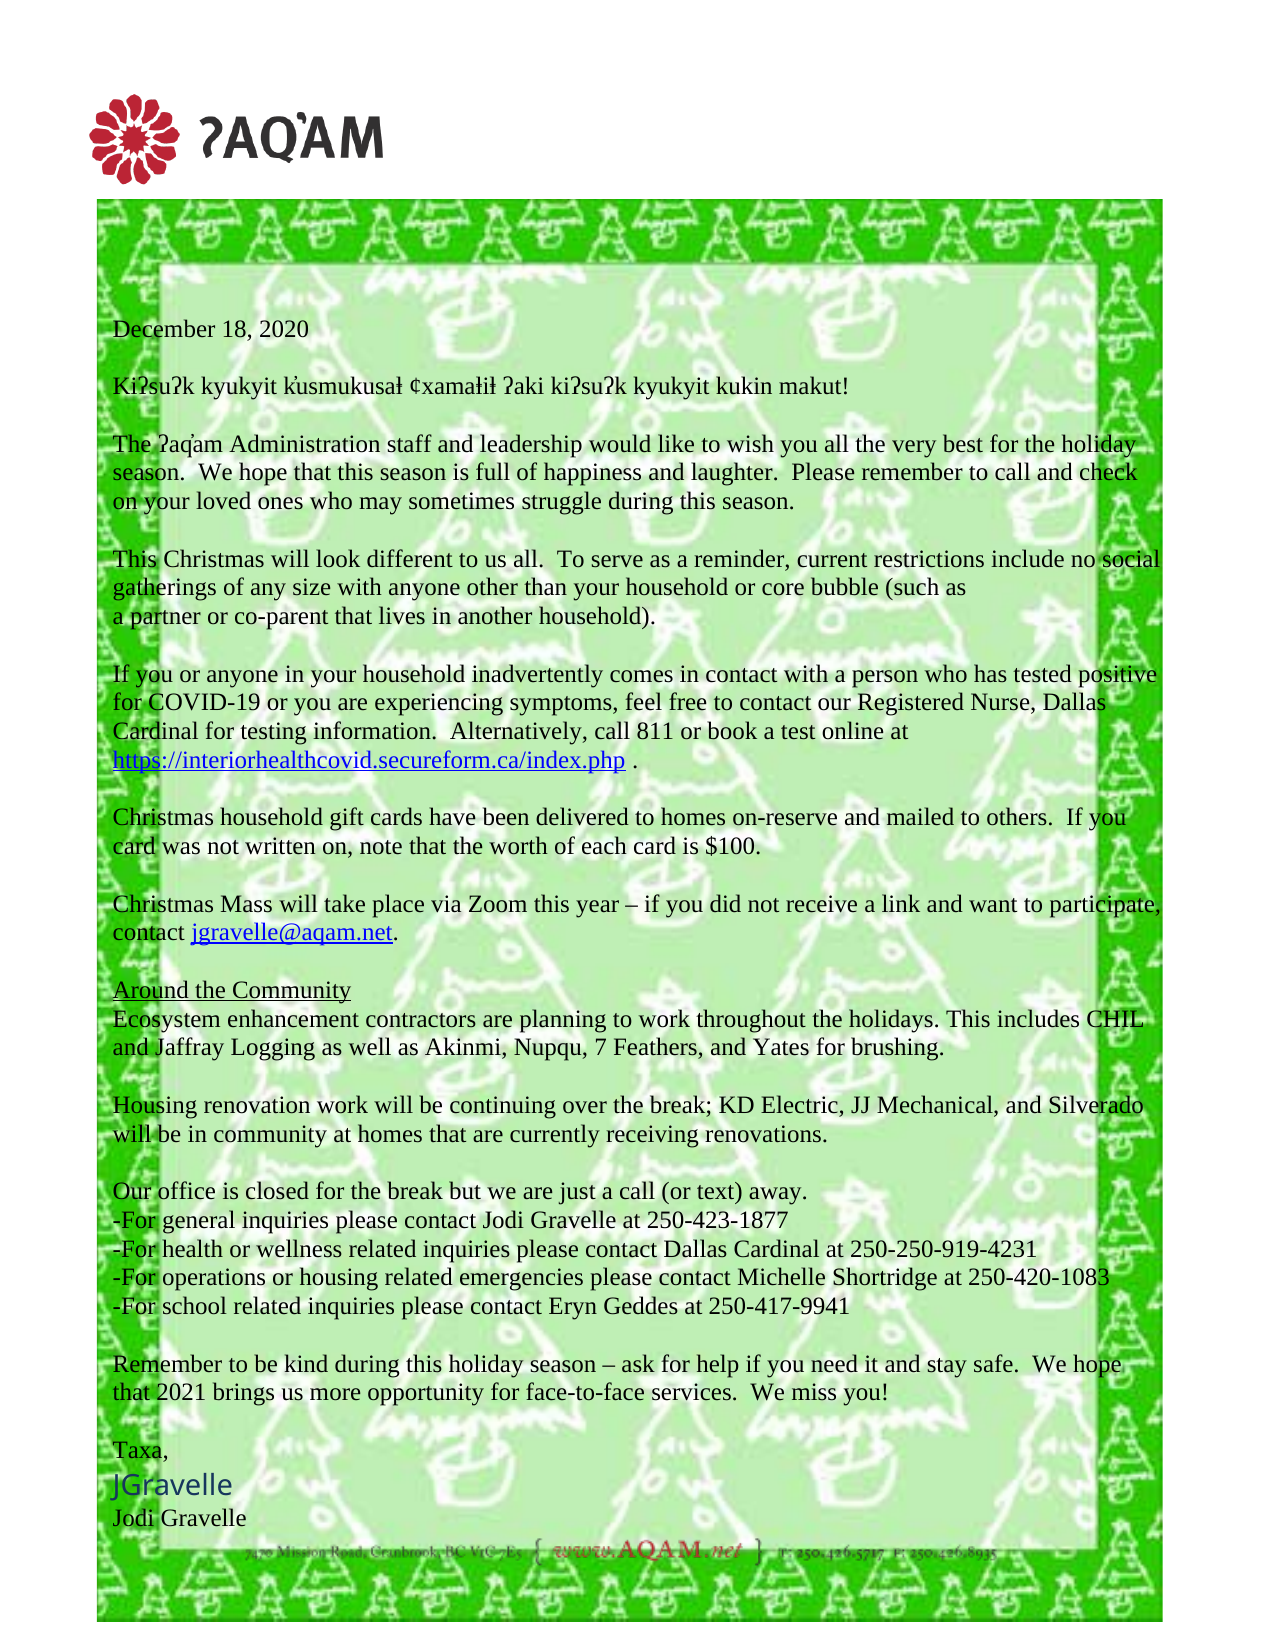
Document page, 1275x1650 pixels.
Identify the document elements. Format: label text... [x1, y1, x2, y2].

text If you or anyone in your household inadvertently comes in contact with a person who has tested positive for COVID-19 or you are experiencing symptoms, feel free to contact our Registered Nurse, Dallas Cardinal for testing information. Alternatively, call 811 or book a test online at https://interiorhealthcovid.secureform.ca/index.php . [112, 659, 1162, 774]
text -For operations or housing related emergencies please contact Michelle Shortridge at 250-420-1083 [112, 1262, 1162, 1291]
text Christmas household gift cards have been delivered to homes on-reserve and mailed to others. If you card was not written on, note that the worth of each card is $100. [112, 802, 1162, 860]
text Remember to be kind during this holiday season – ask for help if you need it and stay safe. We hope that 2021 brings us more opportunity for face-to-face services. We miss you! [112, 1349, 1162, 1406]
text Taxa, [112, 1435, 1162, 1464]
text JGravelle [112, 1464, 1162, 1503]
text Christmas Mass will take place via Zoom this year – if you did not receive a link and want to participate, contact jgravelle@aqam.net. [112, 889, 1162, 946]
picture [96, 199, 1163, 1622]
text Jodi Gravelle [112, 1503, 1162, 1532]
text December 18, 2020 [112, 314, 1162, 342]
text This Christmas will look different to us all. To serve as a reminder, current restrictions include no social gatherings of any size with anyone other than your household or core bubble (such as [112, 544, 1162, 601]
text Kiʔsuʔk kyukyit k̓usmukusaⱡ ȼxamaⱡiⱡ ʔaki kiʔsuʔk kyukyit kukin makut! [112, 371, 1162, 400]
text -For health or wellness related inquiries please contact Dallas Cardinal at 250-250-919-4231 [112, 1234, 1162, 1262]
text -For school related inquiries please contact Eryn Geddes at 250-417-9941 [112, 1291, 1162, 1320]
text The ʔaq̓am Administration staff and leadership would like to wish you all the very best for the holiday season. We hope that this season is full of happiness and laughter. Please remember to call and check on your loved ones who may sometimes struggle during this season. [112, 429, 1162, 515]
text -For general inquiries please contact Jodi Gravelle at 250-423-1877 [112, 1205, 1162, 1234]
text Housing renovation work will be continuing over the break; KD Electric, JJ Mechanical, and Silverado will be in community at homes that are currently receiving renovations. [112, 1090, 1162, 1147]
text Ecosystem enhancement contractors are planning to work throughout the holidays. This includes CHIL and Jaffray Logging as well as Akinmi, Nupqu, 7 Feathers, and Yates for brushing. [112, 1004, 1162, 1061]
text a partner or co-parent that lives in another household). [112, 601, 1162, 630]
text Our office is closed for the break but we are just a call (or text) away. [112, 1176, 1162, 1205]
text Around the Community [112, 975, 1162, 1004]
